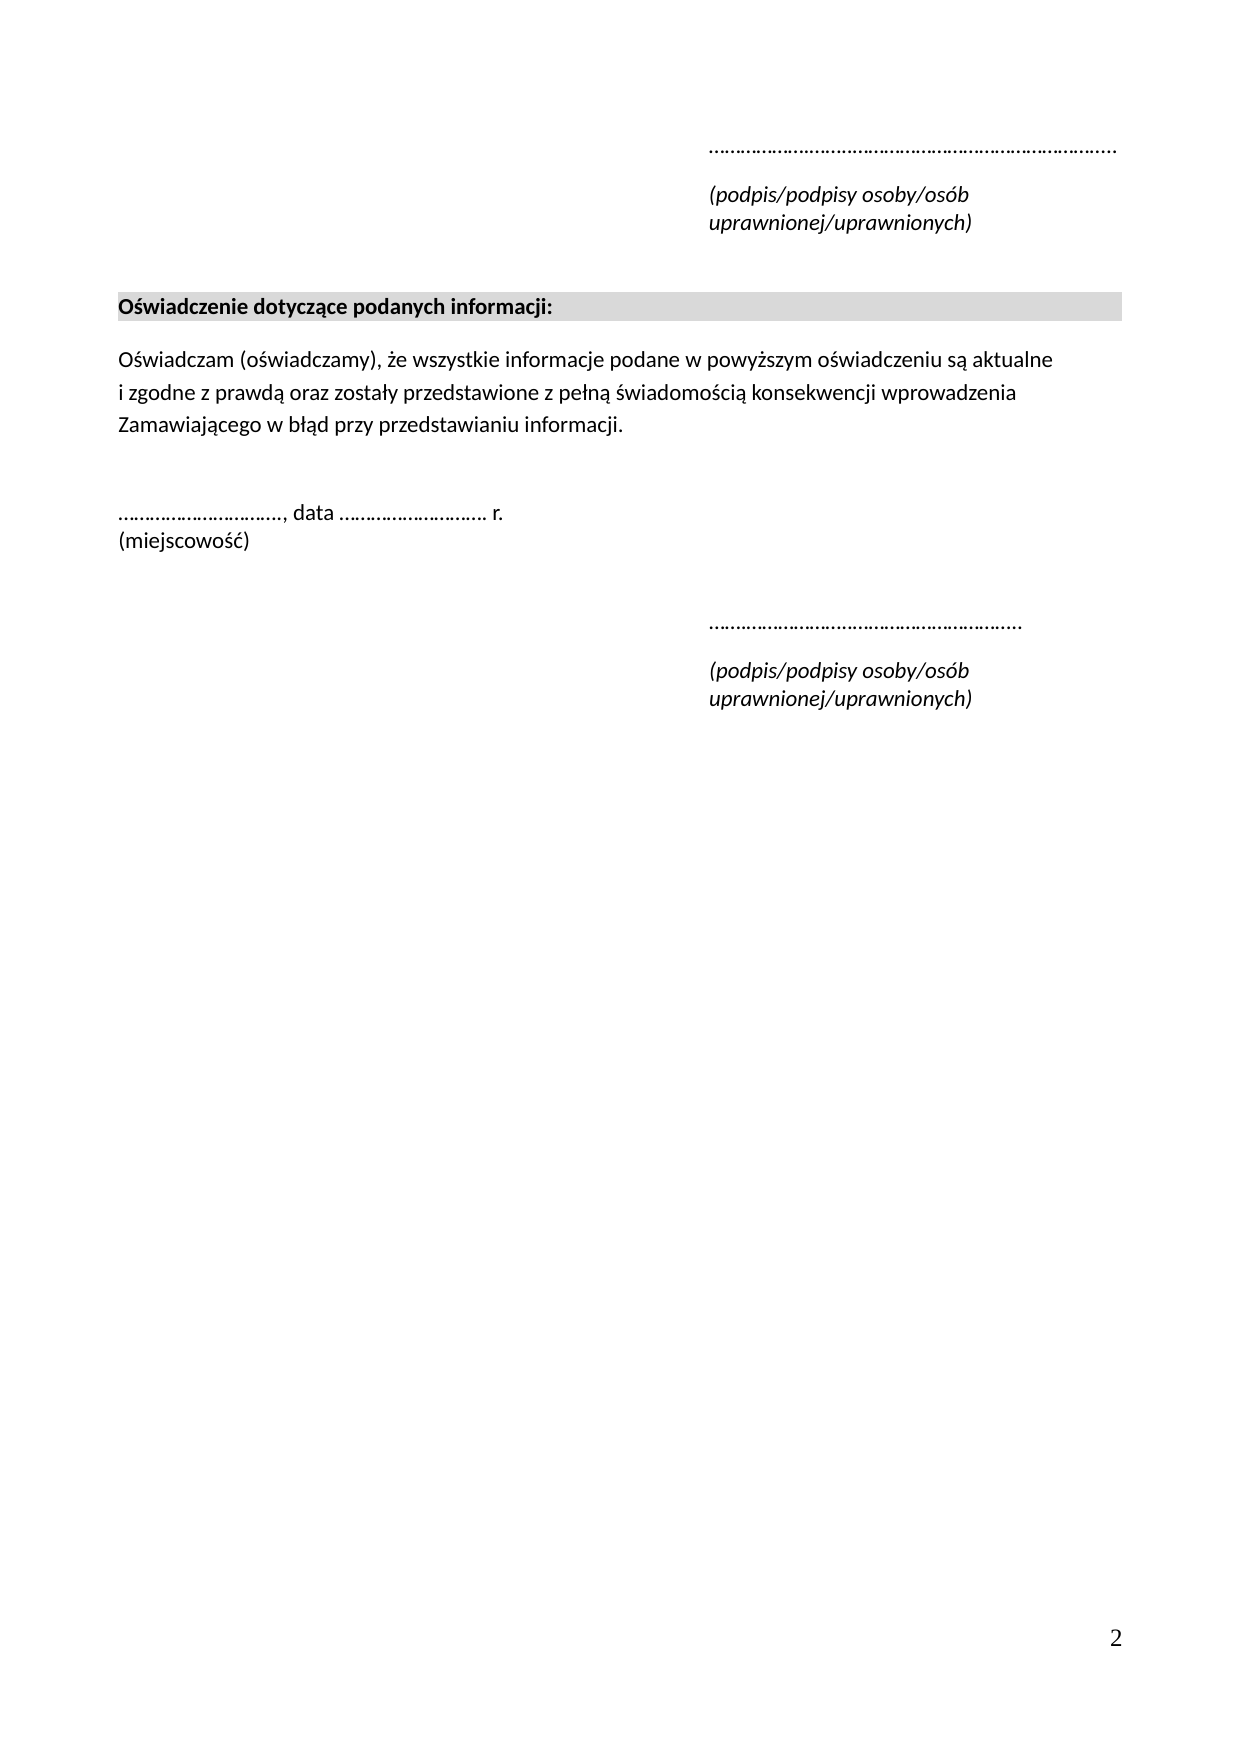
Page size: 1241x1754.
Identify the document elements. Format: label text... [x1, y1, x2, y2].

text (miejscowość) [118, 526, 1122, 554]
text ……………….……..………………………………………….. [709, 132, 1122, 159]
text Oświadczam (oświadczamy), że wszystkie informacje podane w powyższym oświadczeniu są aktualne i zgodne z prawdą oraz zostały przedstawione z pełną świadomością konsekwencji wprowadzenia Zamawiającego w błąd przy przedstawianiu informacji. [118, 346, 1122, 438]
text Oświadczenie dotyczące podanych informacji: [118, 292, 1122, 321]
text …….………………..………………………….. [635, 607, 1122, 635]
text …………………………., data ………………………. r. [118, 498, 1122, 526]
text (podpis/podpisy osoby/osób uprawnionej/uprawnionych) [709, 656, 1122, 712]
text (podpis/podpisy osoby/osób uprawnionej/uprawnionych) [709, 180, 1122, 236]
